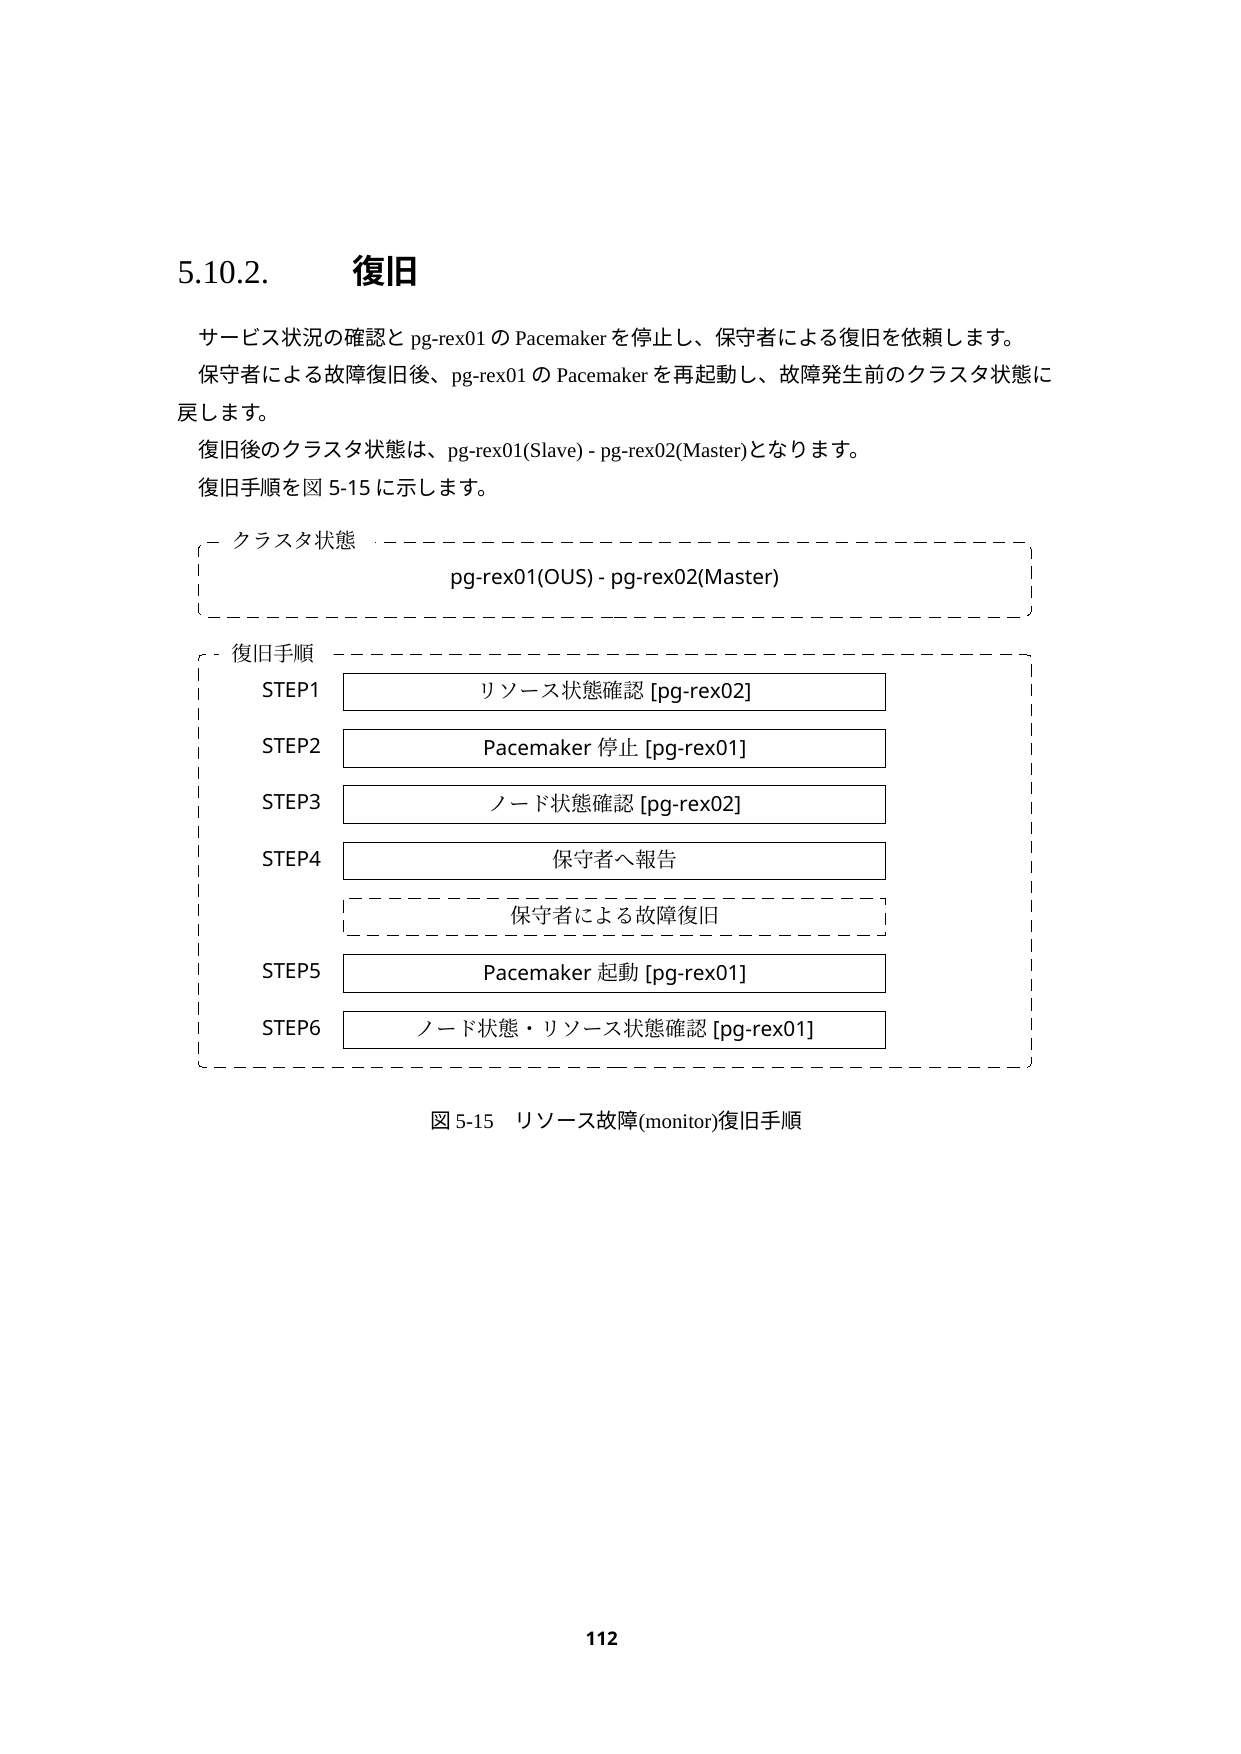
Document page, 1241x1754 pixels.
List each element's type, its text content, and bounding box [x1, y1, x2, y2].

text 復旧手順を図 5-11に示します。 [177, 467, 1054, 505]
subtitle 復旧 [177, 232, 1063, 307]
text 図 5-11 リソース故障(monitor)復旧手順 [177, 1105, 1054, 1135]
text 保守者による故障復旧後、pg-rex01のPacemakerを再起動し、故障発生前のクラスタ状態に戻します。 [177, 355, 1054, 430]
text サービス状況の確認とpg-rex01のPacemakerを停止し、保守者による復旧を依頼します。 [177, 317, 1054, 355]
text 復旧後のクラスタ状態は、pg-rex01(Slave) - pg-rex02(Master)となります。 [177, 430, 1054, 467]
